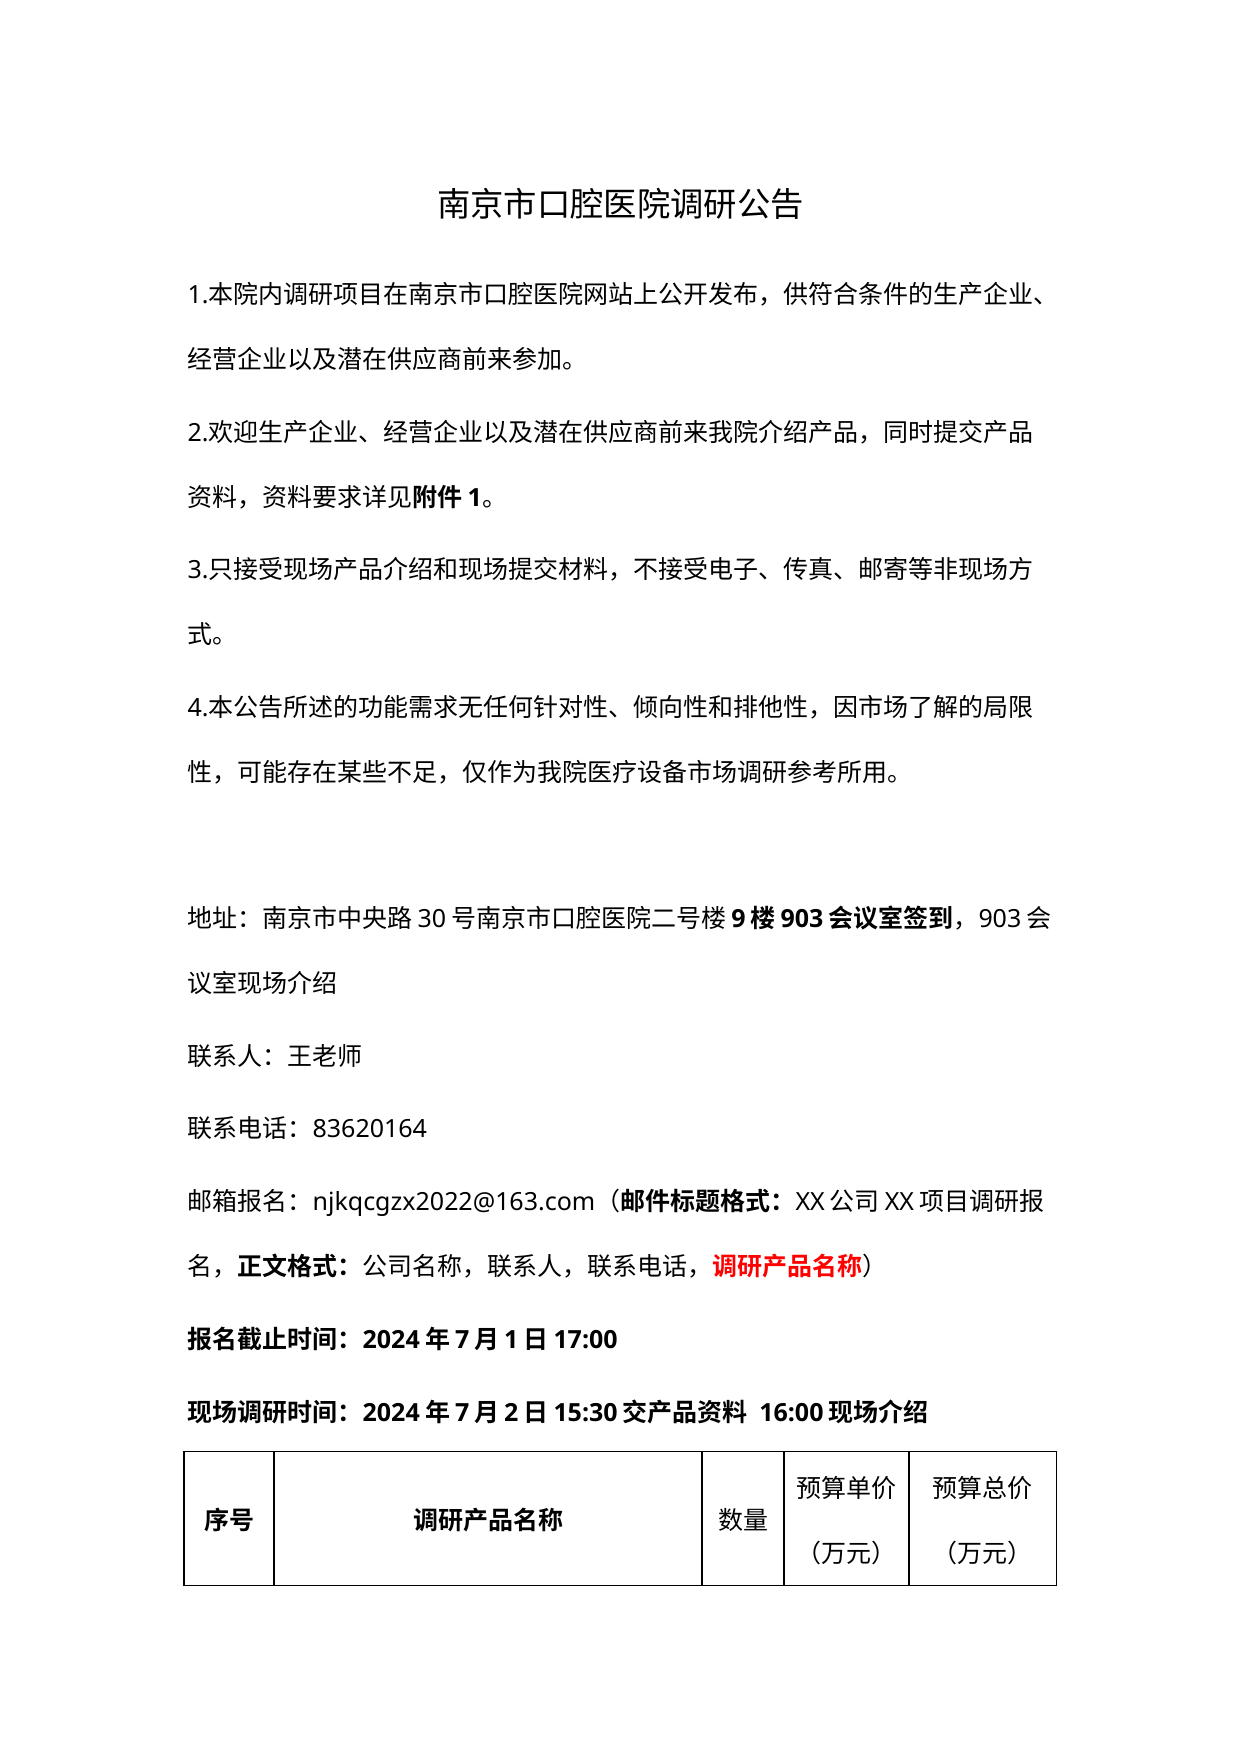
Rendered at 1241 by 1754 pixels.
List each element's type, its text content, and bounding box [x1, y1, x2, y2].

text 联系电话：83620164 [187, 1094, 1053, 1159]
table_header 预算单价（万元） [785, 1452, 908, 1585]
text 2.欢迎生产企业、经营企业以及潜在供应商前来我院介绍产品，同时提交产品资料，资料要求详见附件1。 [187, 398, 1053, 528]
text 联系人：王老师 [187, 1022, 1053, 1087]
text 4.本公告所述的功能需求无任何针对性、倾向性和排他性，因市场了解的局限性，可能存在某些不足，仅作为我院医疗设备市场调研参考所用。 [187, 673, 1053, 803]
text 现场调研时间：2024年7月2日15:30交产品资料 16:00现场介绍 [187, 1378, 1053, 1443]
table_header 序号 [185, 1452, 273, 1585]
table_header 数量 [703, 1452, 783, 1585]
text 3.只接受现场产品介绍和现场提交材料，不接受电子、传真、邮寄等非现场方式。 [187, 535, 1053, 665]
text 1.本院内调研项目在南京市口腔医院网站上公开发布，供符合条件的生产企业、经营企业以及潜在供应商前来参加。 [187, 260, 1053, 390]
text 南京市口腔医院调研公告 [187, 170, 1053, 235]
table_header 预算总价（万元） [910, 1452, 1056, 1585]
text 邮箱报名：njkqcgzx2022@163.com（邮件标题格式：XX公司XX项目调研报名，正文格式：公司名称，联系人，联系电话，调研产品名称） [187, 1167, 1053, 1297]
text 报名截止时间：2024年7月1日17:00 [187, 1305, 1053, 1370]
text 地址：南京市中央路30号南京市口腔医院二号楼9楼903会议室签到，903会议室现场介绍 [187, 884, 1053, 1014]
table_header 调研产品名称 [275, 1452, 701, 1585]
